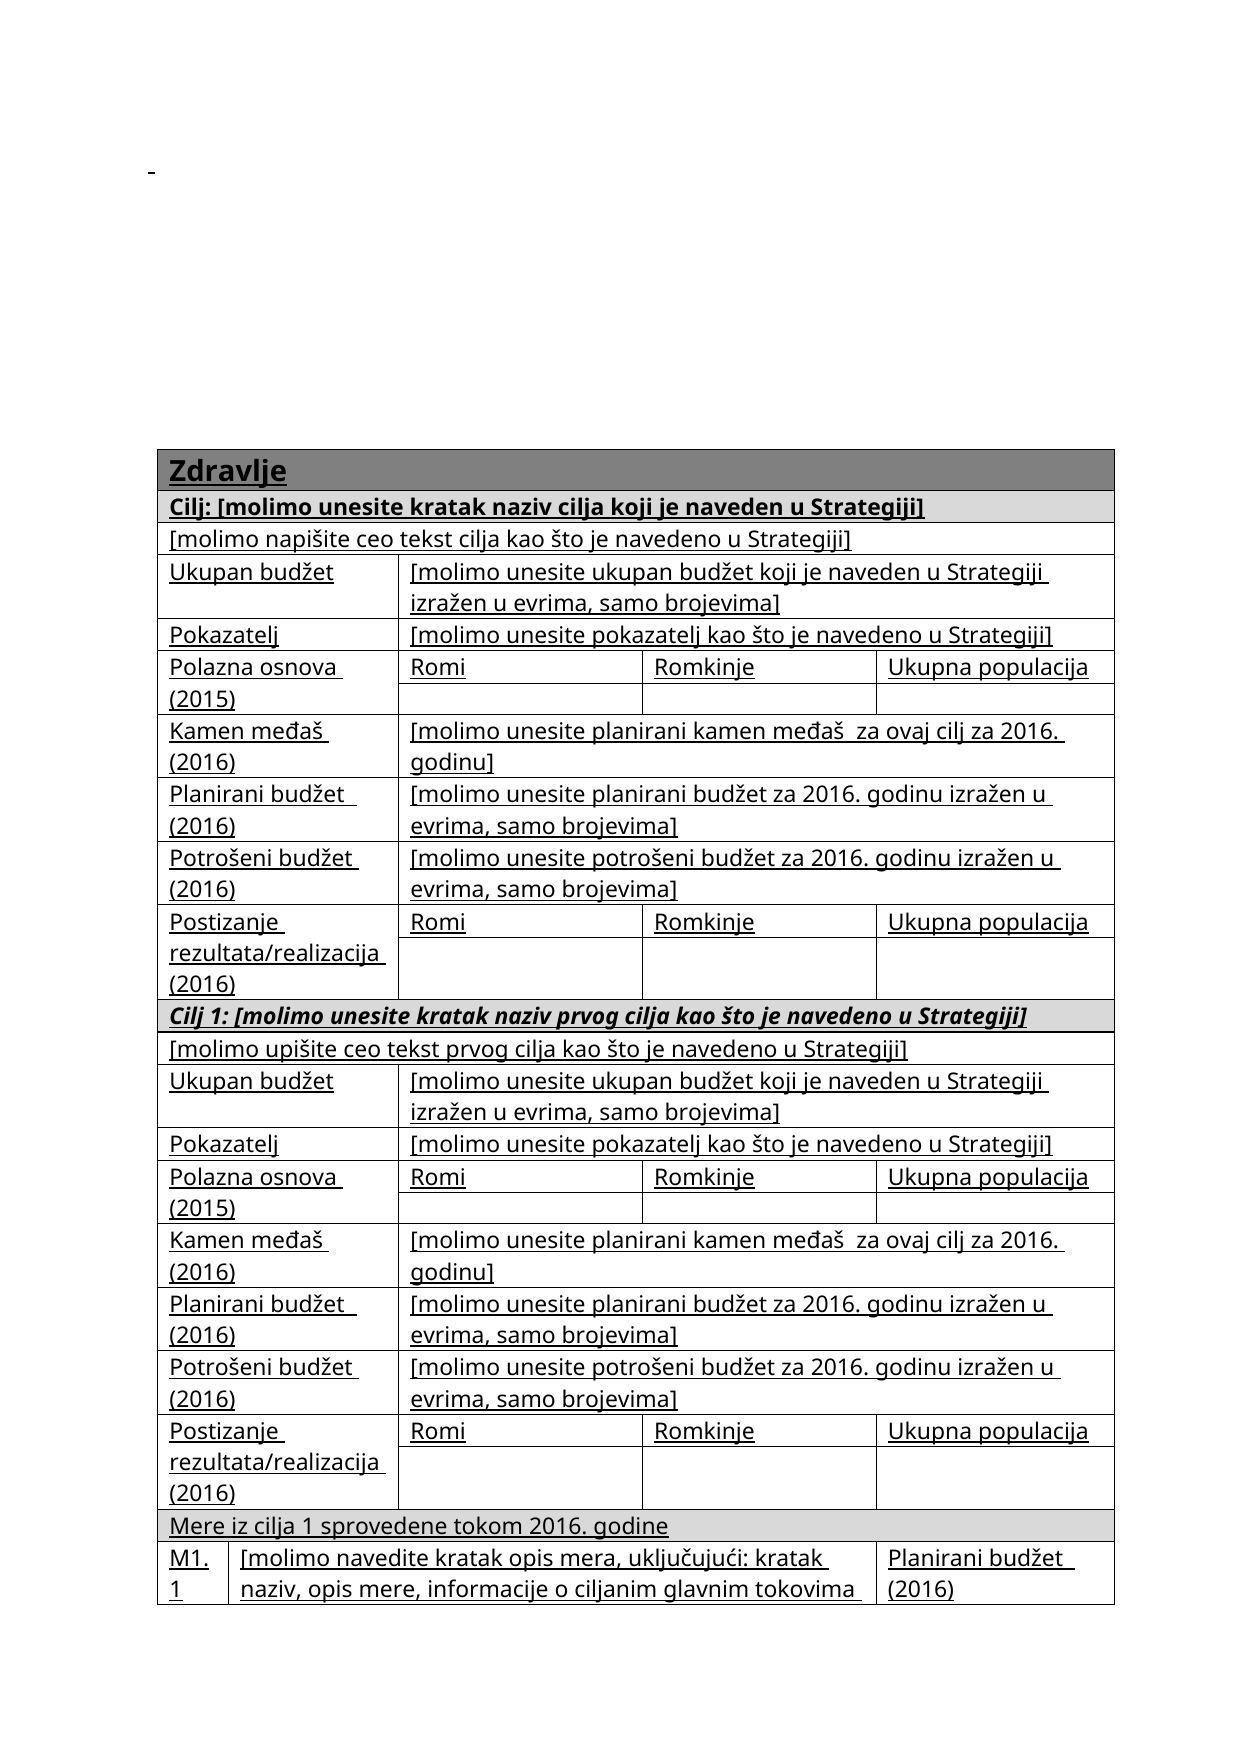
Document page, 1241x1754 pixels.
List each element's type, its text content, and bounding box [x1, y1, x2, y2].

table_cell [229, 1542, 876, 1604]
table_cell [643, 684, 876, 714]
table_cell [643, 1447, 876, 1508]
table_cell Ukupna populacija [877, 651, 1114, 682]
table_cell Polazna osnova (2015) [158, 1161, 398, 1223]
table_cell [molimo unesite planirani kamen međaš za ovaj cilj za 2016. godinu] [399, 1224, 1114, 1287]
table_cell Romkinje [643, 651, 876, 682]
table_cell [molimo unesite pokazatelj kao što je navedeno u Strategiji] [399, 1128, 1114, 1159]
table_cell [643, 938, 876, 999]
table_cell [molimo upišite ceo tekst prvog cilja kao što je navedeno u Strategiji] [158, 1033, 1114, 1064]
table_cell Planirani budžet (2016) [158, 1288, 398, 1350]
table_cell Postizanje rezultata/realizacija (2016) [158, 1415, 398, 1508]
table_cell [877, 1447, 1114, 1508]
table_cell Potrošeni budžet (2016) [158, 842, 398, 904]
table_cell Potrošeni budžet (2016) [158, 1351, 398, 1414]
table_cell Kamen međaš (2016) [158, 1224, 398, 1287]
table_cell [877, 684, 1114, 714]
table_cell [molimo unesite ukupan budžet koji je naveden u Strategiji izražen u evrima, samo brojevima] [399, 1065, 1114, 1127]
table_cell [molimo unesite potrošeni budžet za 2016. godinu izražen u evrima, samo brojevima] [399, 842, 1114, 904]
table_cell Mere iz cilja 1 sprovedene tokom 2016. godine [158, 1510, 1114, 1541]
table_cell [molimo unesite planirani budžet za 2016. godinu izražen u evrima, samo brojevima] [399, 1288, 1114, 1350]
table_cell Ukupna populacija [877, 905, 1114, 937]
table_cell Cilj: [molimo unesite kratak naziv cilja koji je naveden u Strategiji] [158, 491, 1114, 522]
table_cell [molimo unesite ukupan budžet koji je naveden u Strategiji izražen u evrima, samo brojevima] [399, 555, 1114, 618]
table_cell Postizanje rezultata/realizacija (2016) [158, 905, 398, 999]
table_cell [molimo napišite ceo tekst cilja kao što je navedeno u Strategiji] [158, 523, 1114, 554]
table_cell Romi [399, 1415, 642, 1446]
table_cell M1.1 [158, 1542, 228, 1604]
table_cell Romi [399, 905, 642, 937]
table_cell Cilj 1: [molimo unesite kratak naziv prvog cilja kao što je navedeno u Strategiji] [158, 1000, 1114, 1031]
table_cell Polazna osnova (2015) [158, 651, 398, 714]
table_cell [molimo unesite pokazatelj kao što je navedeno u Strategiji] [399, 619, 1114, 650]
table_cell Pokazatelj [158, 619, 398, 650]
table_cell [399, 1447, 642, 1508]
table_cell Ukupna populacija [877, 1161, 1114, 1192]
table_cell [molimo unesite planirani kamen međaš za ovaj cilj za 2016. godinu] [399, 715, 1114, 777]
table_cell Romkinje [643, 1415, 876, 1446]
table_cell Ukupan budžet [158, 1065, 398, 1127]
table_header Zdravlje [158, 450, 1114, 490]
table_cell Romi [399, 1161, 642, 1192]
table_cell [877, 938, 1114, 999]
table_cell Planirani budžet (2016) [158, 778, 398, 841]
table_cell Kamen međaš (2016) [158, 715, 398, 777]
table_cell [399, 684, 642, 714]
table_cell [643, 1193, 876, 1223]
table_cell Romi [399, 651, 642, 682]
table_cell Romkinje [643, 1161, 876, 1192]
table_cell [molimo unesite planirani budžet za 2016. godinu izražen u evrima, samo brojevima] [399, 778, 1114, 841]
table_cell [877, 1193, 1114, 1223]
table_cell [399, 938, 642, 999]
table_cell Planirani budžet (2016) [877, 1542, 1114, 1604]
table_cell Ukupna populacija [877, 1415, 1114, 1446]
table_cell Romkinje [643, 905, 876, 937]
table_cell Ukupan budžet [158, 555, 398, 618]
table_cell [molimo unesite potrošeni budžet za 2016. godinu izražen u evrima, samo brojevima] [399, 1351, 1114, 1414]
table_cell Pokazatelj [158, 1128, 398, 1159]
table_cell [399, 1193, 642, 1223]
